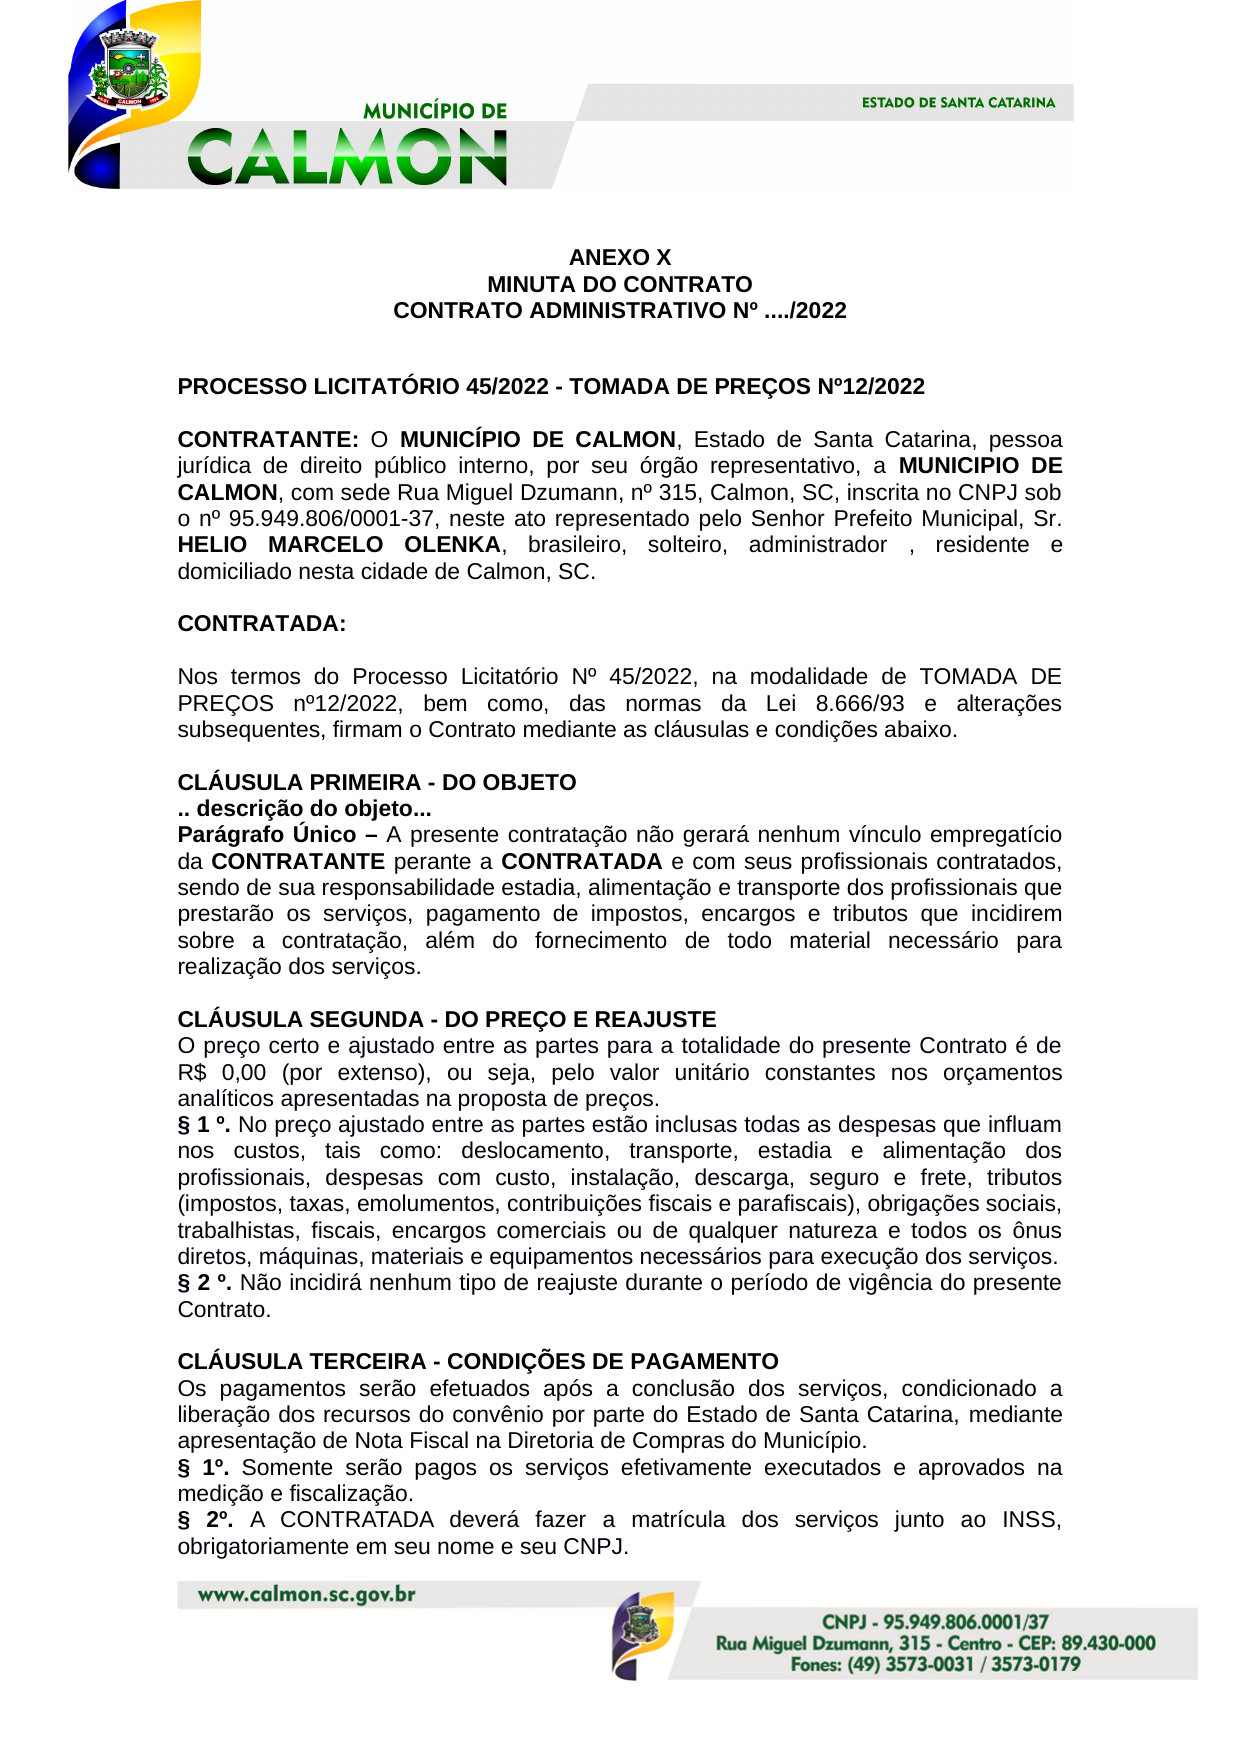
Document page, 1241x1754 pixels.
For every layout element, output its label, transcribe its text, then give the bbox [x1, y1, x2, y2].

text Os pagamentos serão efetuados após a conclusão dos serviços, condicionado a liberação dos recursos do convênio por parte do Estado de Santa Catarina, mediante apresentação de Nota Fiscal na Diretoria de Compras do Município. [177, 1401, 1063, 1454]
text Nos termos do Processo Licitatório Nº 45/2022, na modalidade de TOMADA DE PREÇOS nº12/2022, bem como, das normas da Lei 8.666/93 e alterações subsequentes, firmam o Contrato mediante as cláusulas e condições abaixo. [177, 663, 1063, 742]
text CLÁUSULA SEGUNDA - DO PREÇO E REAJUSTE [177, 1006, 1063, 1032]
text CONTRATADA: [177, 610, 1063, 637]
text .. descrição do objeto... [177, 795, 1063, 821]
text CONTRATO ADMINISTRATIVO Nº ..../2022 [177, 297, 1063, 323]
text O preço certo e ajustado entre as partes para a totalidade do presente Contrato é de R$ 0,00 (por extenso), ou seja, pelo valor unitário constantes nos orçamentos analíticos apresentadas na proposta de preços. [177, 1032, 1063, 1111]
picture [177, 1580, 1199, 1681]
text § 1º. Somente serão pagos os serviços efetivamente executados e aprovados na medição e fiscalização. [177, 1454, 1063, 1506]
text CLÁUSULA TERCEIRA - CONDIÇÕES DE PAGAMENTO [177, 1348, 1063, 1375]
picture [68, 0, 1074, 189]
text MINUTA DO CONTRATO [177, 271, 1063, 297]
text CONTRATANTE: O MUNICÍPIO DE CALMON, Estado de Santa Catarina, pessoa jurídica de direito público interno, por seu órgão representativo, a MUNICIPIO DE CALMON, com sede Rua Miguel Dzumann, nº 315, Calmon, SC, inscrita no CNPJ sob o nº 95.949.806/0001-37, neste ato representado pelo Senhor Prefeito Municipal, Sr. HELIO MARCELO OLENKA, brasileiro, solteiro, administrador , residente e domiciliado nesta cidade de Calmon, SC. [177, 426, 1063, 584]
text § 2º. A CONTRATADA deverá fazer a matrícula dos serviços junto ao INSS, obrigatoriamente em seu nome e seu CNPJ. [177, 1506, 1063, 1559]
text CLÁUSULA PRIMEIRA - DO OBJETO [177, 768, 1063, 795]
text § 2 º. Não incidirá nenhum tipo de reajuste durante o período de vigência do presente Contrato. [177, 1269, 1063, 1322]
text § 1 º. No preço ajustado entre as partes estão inclusas todas as despesas que influam nos custos, tais como: deslocamento, transporte, estadia e alimentação dos profissionais, despesas com custo, instalação, descarga, seguro e frete, tributos (impostos, taxas, emolumentos, contribuições fiscais e parafiscais), obrigações sociais, trabalhistas, fiscais, encargos comerciais ou de qualquer natureza e todos os ônus diretos, máquinas, materiais e equipamentos necessários para execução dos serviços. [177, 1111, 1063, 1269]
subtitle PROCESSO LICITATÓRIO 45/2022 - TOMADA DE PREÇOS Nº12/2022 [177, 373, 1063, 399]
text Parágrafo Único – A presente contratação não gerará nenhum vínculo empregatício da CONTRATANTE perante a CONTRATADA e com seus profissionais contratados, sendo de sua responsabilidade estadia, alimentação e transporte dos profissionais que prestarão os serviços, pagamento de impostos, encargos e tributos que incidirem sobre a contratação, além do fornecimento de todo material necessário para realização dos serviços. [177, 821, 1063, 979]
text ANEXO X [177, 244, 1063, 271]
